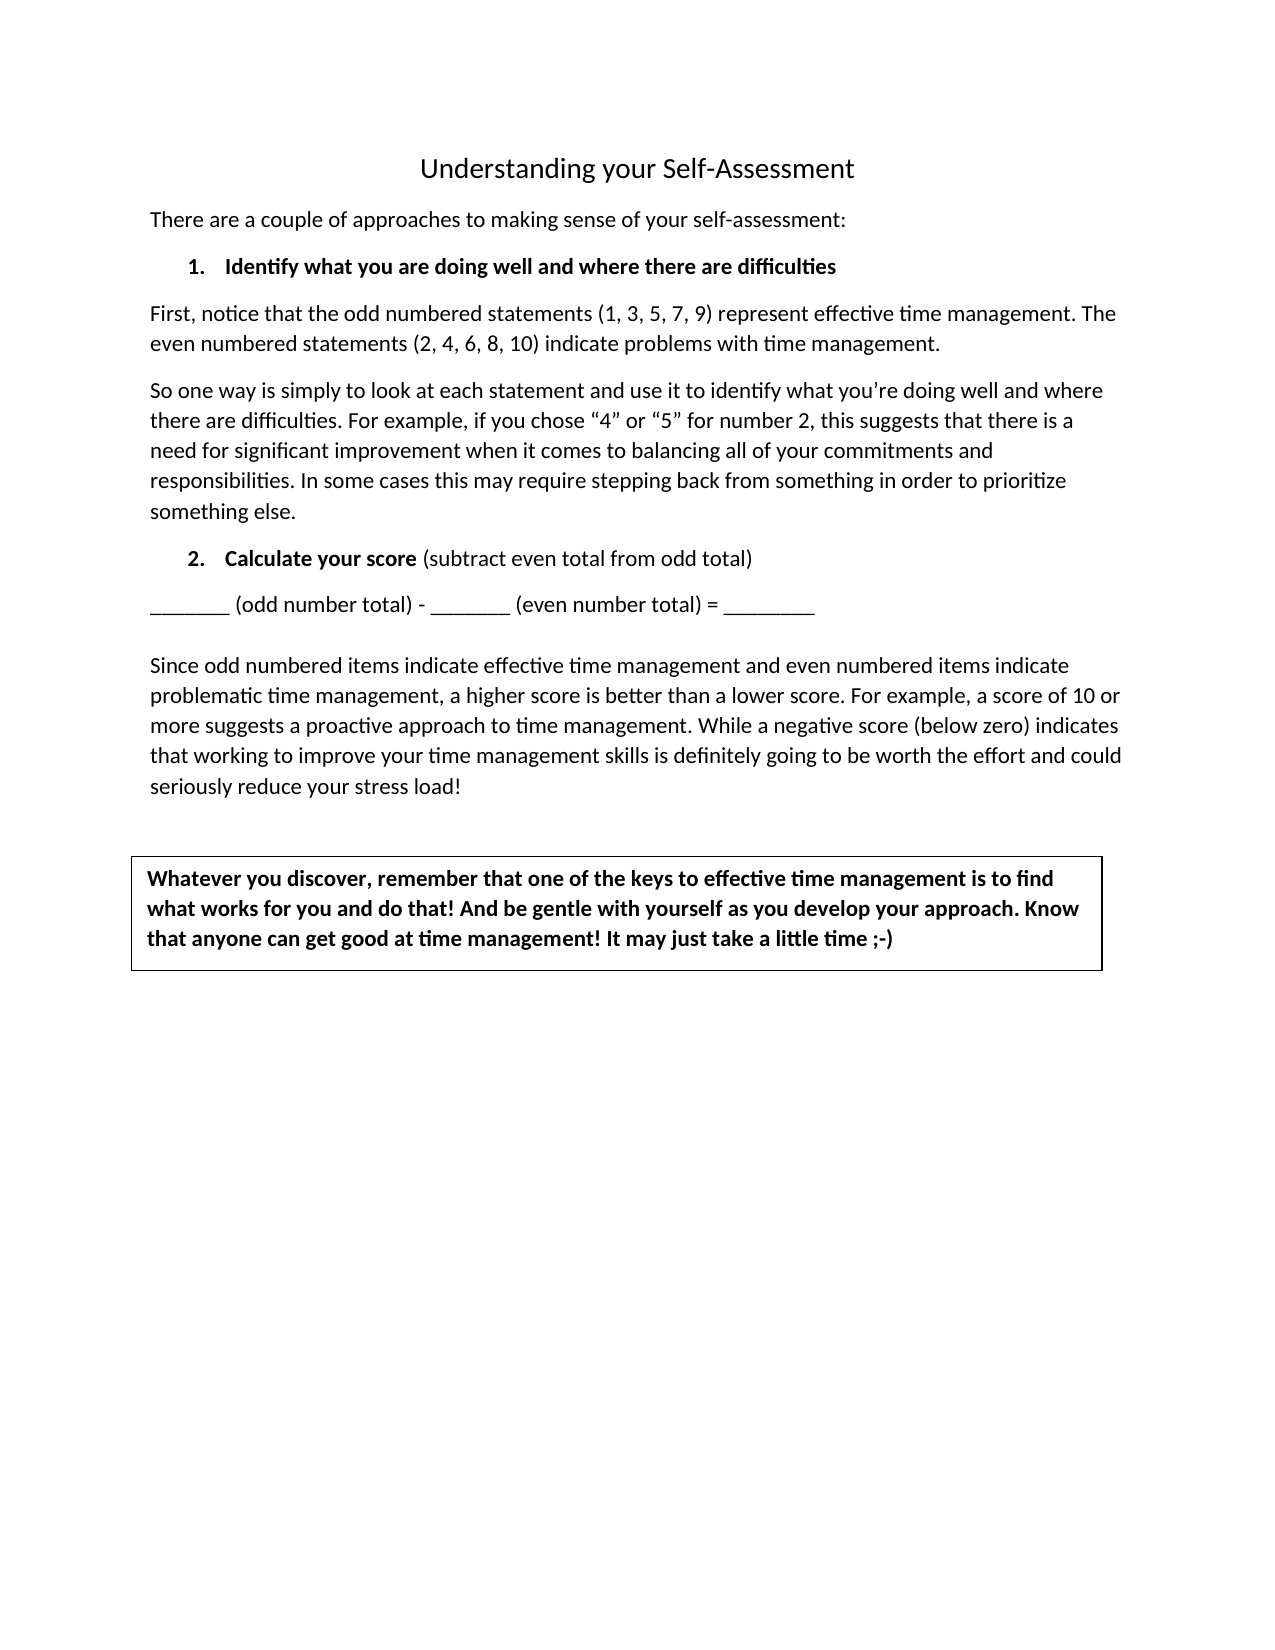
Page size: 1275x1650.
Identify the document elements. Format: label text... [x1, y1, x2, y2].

text There are a couple of approaches to making sense of your self-assessment: [150, 205, 1125, 233]
text Understanding your Self-Assessment [150, 150, 1125, 186]
list Calculate your score (subtract even total from odd total) [187, 544, 1125, 572]
text Since odd numbered items indicate effective time management and even numbered items indicate problematic time management, a higher score is better than a lower score. For example, a score of 10 or more suggests a proactive approach to time management. While a negative score (below zero) indicates that working to improve your time management skills is definitely going to be worth the effort and could seriously reduce your stress load! [150, 651, 1125, 800]
text _______ (odd number total) - _______ (even number total) = ________ [150, 591, 1125, 618]
list Identify what you are doing well and where there are difficulties [187, 252, 1125, 280]
text First, notice that the odd numbered statements (1, 3, 5, 7, 9) represent effective time management. The even numbered statements (2, 4, 6, 8, 10) indicate problems with time management. [150, 299, 1125, 357]
text So one way is simply to look at each statement and use it to identify what you’re doing well and where there are difficulties. For example, if you chose “4” or “5” for number 2, this suggests that there is a need for significant improvement when it comes to balancing all of your commitments and responsibilities. In some cases this may require stepping back from something in order to prioritize something else. [150, 376, 1125, 525]
